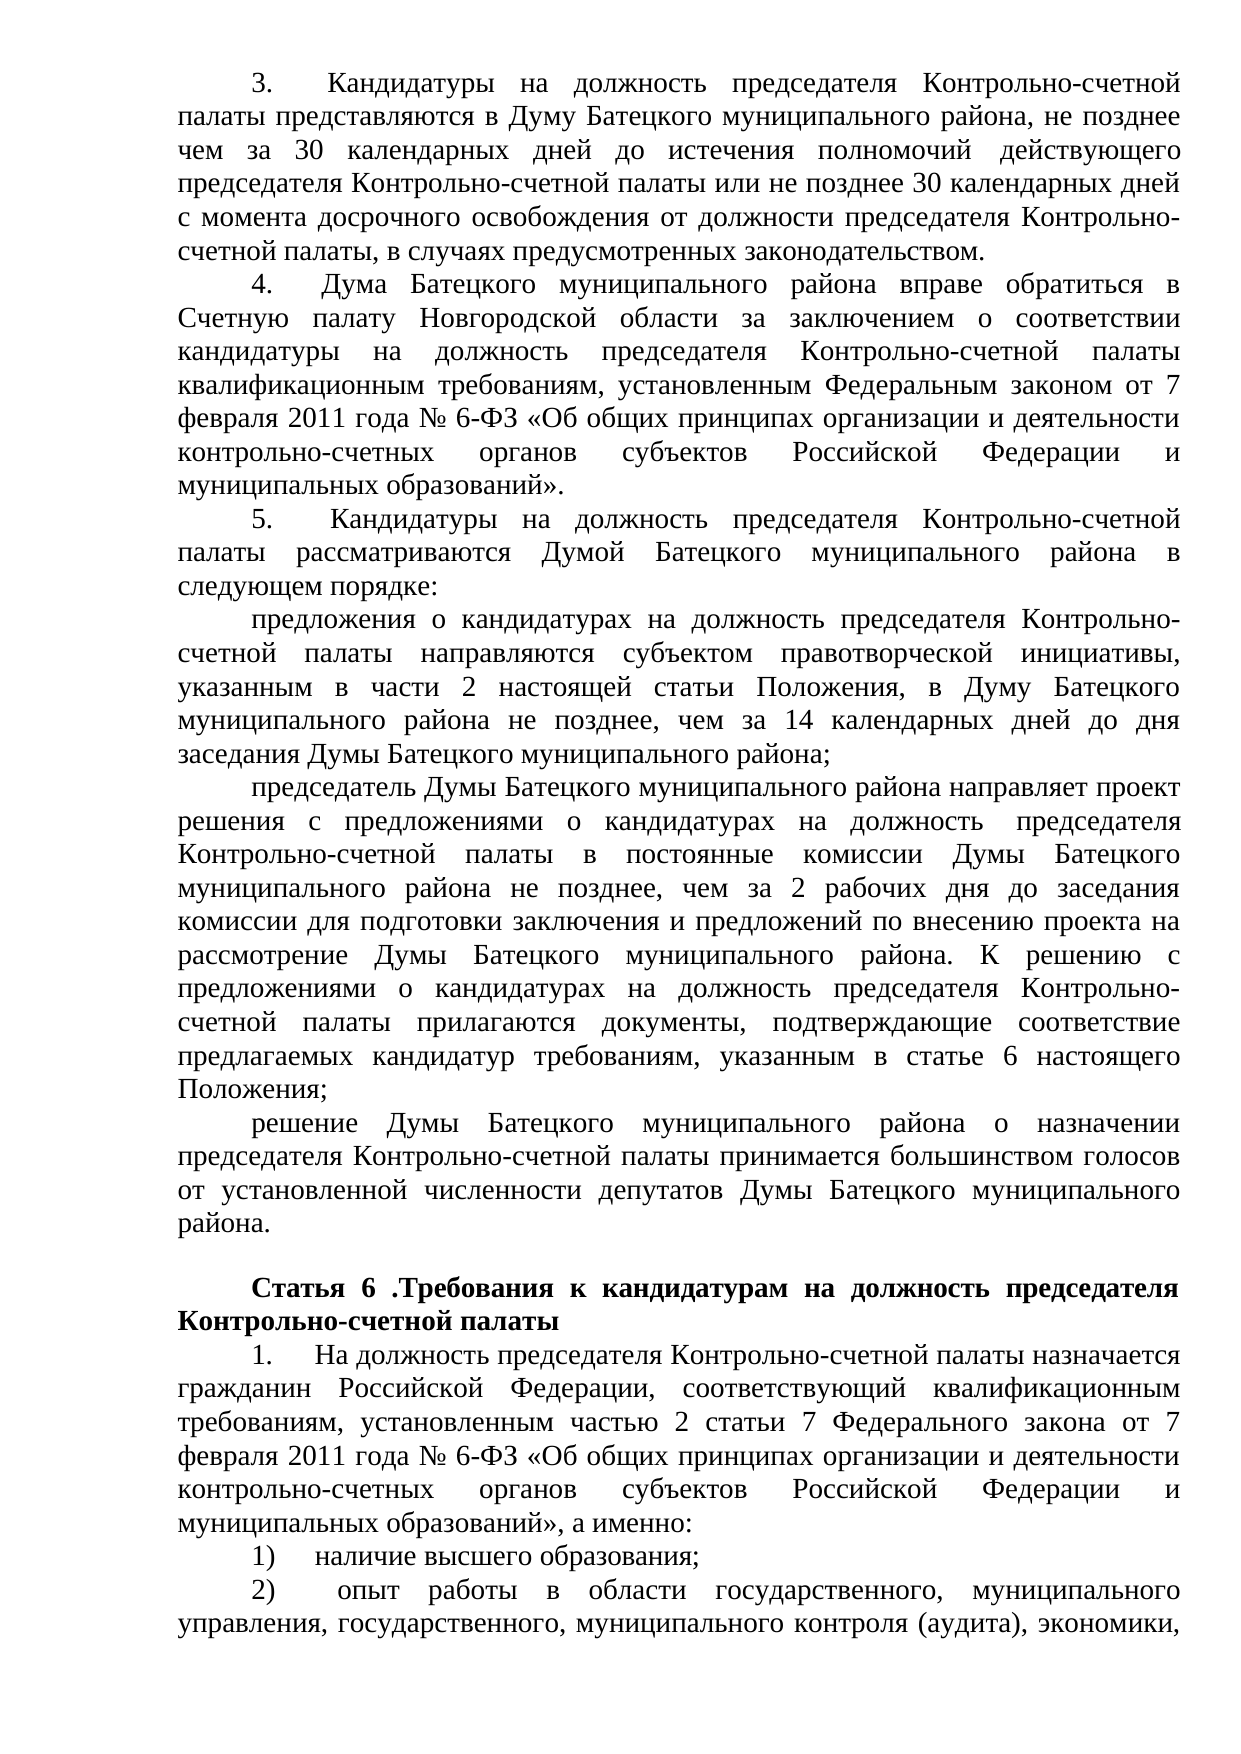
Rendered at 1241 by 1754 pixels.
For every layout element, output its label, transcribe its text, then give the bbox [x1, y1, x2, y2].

list Дума Батецкого муниципального района вправе обратиться в Счетную палату Новгородской области за заключением о соответствии кандидатуры на должность председателя Контрольно-счетной палаты квалификационным требованиям, установленным Федеральным законом от 7 февраля 2011 года № 6-ФЗ «Об общих принципах организации и деятельности контрольно-счетных органов субъектов Российской Федерации и муниципальных образований». [177, 266, 1181, 501]
list наличие высшего образования; [177, 1538, 1181, 1572]
list На должность председателя Контрольно-счетной палаты назначается гражданин Российской Федерации, соответствующий квалификационным требованиям, установленным частью 2 статьи 7 Федерального закона от 7 февраля 2011 года № 6-ФЗ «Об общих принципах организации и деятельности контрольно-счетных органов субъектов Российской Федерации и муниципальных образований», а именно: [177, 1337, 1181, 1538]
text председатель Думы Батецкого муниципального района направляет проект решения с предложениями о кандидатурах на должность председателя Контрольно-счетной палаты в постоянные комиссии Думы Батецкого муниципального района не позднее, чем за 2 рабочих дня до заседания комиссии для подготовки заключения и предложений по внесению проекта на рассмотрение Думы Батецкого муниципального района. К решению с предложениями о кандидатурах на должность председателя Контрольно-счетной палаты прилагаются документы, подтверждающие соответствие предлагаемых кандидатур требованиям, указанным в статье 6 настоящего Положения; [177, 769, 1181, 1105]
text предложения о кандидатурах на должность председателя Контрольно- счетной палаты направляются субъектом правотворческой инициативы, указанным в части 2 настоящей статьи Положения, в Думу Батецкого муниципального района не позднее, чем за 14 календарных дней до дня заседания Думы Батецкого муниципального района; [177, 602, 1181, 769]
list Кандидатуры на должность председателя Контрольно-счетной палаты рассматриваются Думой Батецкого муниципального района в следующем порядке: [177, 501, 1181, 602]
text решение Думы Батецкого муниципального района о назначении председателя Контрольно-счетной палаты принимается большинством голосов от установленной численности депутатов Думы Батецкого муниципального района. [177, 1105, 1181, 1239]
subtitle Статья 6 .Требования к кандидатурам на должность председателя Контрольно-счетной палаты [177, 1270, 1179, 1337]
list Кандидатуры на должность председателя Контрольно-счетной палаты представляются в Думу Батецкого муниципального района, не позднее чем за 30 календарных дней до истечения полномочий действующего председателя Контрольно-счетной палаты или не позднее 30 календарных дней с момента досрочного освобождения от должности председателя Контрольно-счетной палаты, в случаях предусмотренных законодательством. [177, 65, 1181, 266]
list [177, 1572, 1181, 1639]
